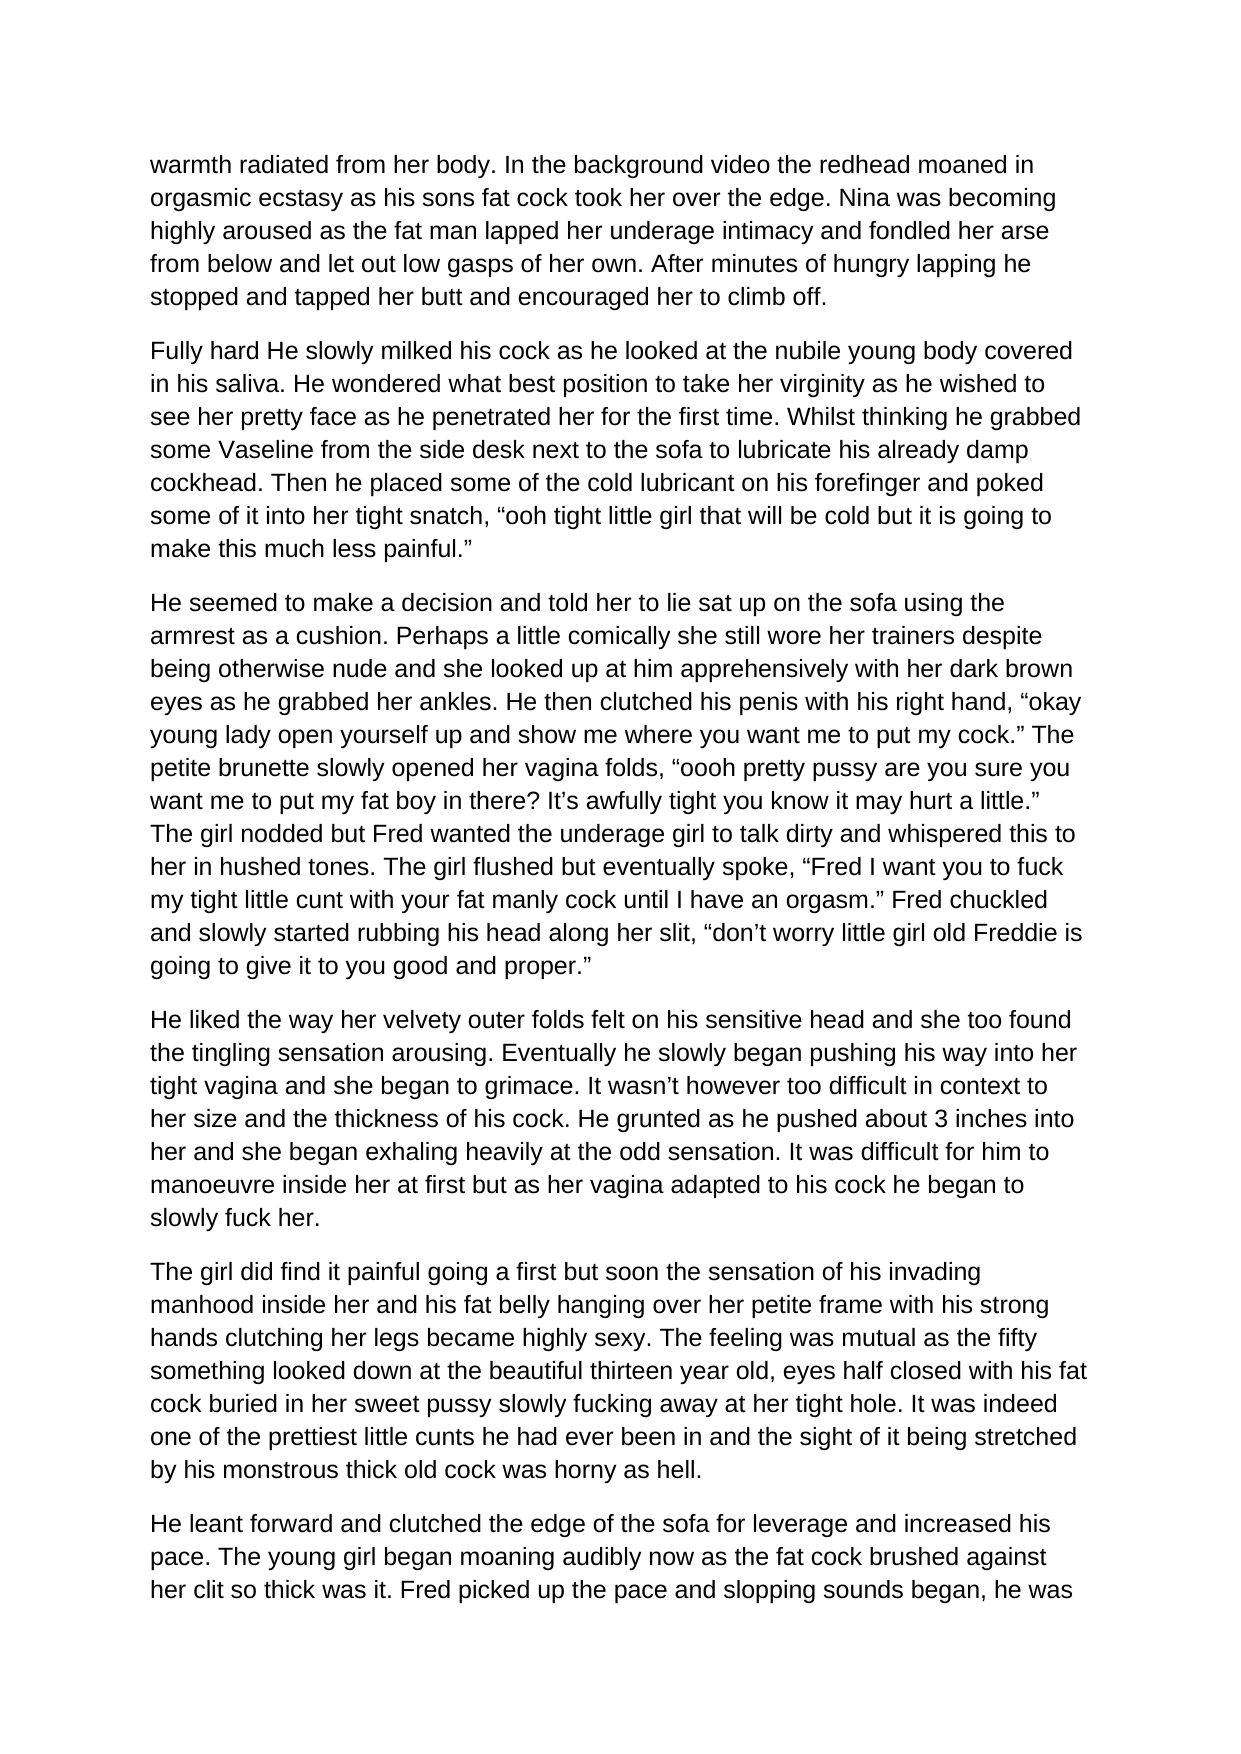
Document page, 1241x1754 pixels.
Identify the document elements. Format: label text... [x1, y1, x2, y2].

text He seemed to make a decision and told her to lie sat up on the sofa using the armrest as a cushion. Perhaps a little comically she still wore her trainers despite being otherwise nude and she looked up at him apprehensively with her dark brown eyes as he grabbed her ankles. He then clutched his penis with his right hand, “okay young lady open yourself up and show me where you want me to put my cock.” The petite brunette slowly opened her vagina folds, “oooh pretty pussy are you sure you want me to put my fat boy in there? It’s awfully tight you know it may hurt a little.” The girl nodded but Fred wanted the underage girl to talk dirty and whispered this to her in hushed tones. The girl flushed but eventually spoke, “Fred I want you to fuck my tight little cunt with your fat manly cock until I have an orgasm.” Fred chuckled and slowly started rubbing his head along her slit, “don’t worry little girl old Freddie is going to give it to you good and proper.” [150, 588, 1090, 980]
text Fully hard He slowly milked his cock as he looked at the nubile young body covered in his saliva. He wondered what best position to take her virginity as he wished to see her pretty face as he penetrated her for the first time. Whilst thinking he grabbed some Vaseline from the side desk next to the sofa to lubricate his already damp cockhead. Then he placed some of the cold lubricant on his forefinger and poked some of it into her tight snatch, “ooh tight little girl that will be cold but it is going to make this much less painful.” [150, 336, 1090, 563]
text The girl did find it painful going a first but soon the sensation of his invading manhood inside her and his fat belly hanging over her petite frame with his strong hands clutching her legs became highly sexy. The feeling was mutual as the fifty something looked down at the beautiful thirteen year old, eyes half closed with his fat cock buried in her sweet pussy slowly fucking away at her tight hole. It was indeed one of the prettiest little cunts he had ever been in and the sight of it being stretched by his monstrous thick old cock was horny as hell. [150, 1257, 1090, 1484]
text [150, 1509, 1090, 1604]
text He liked the way her velvety outer folds felt on his sensitive head and she too found the tingling sensation arousing. Eventually he slowly began pushing his way into her tight vagina and she began to grimace. It wasn’t however too difficult in context to her size and the thickness of his cock. He grunted as he pushed about 3 inches into her and she began exhaling heavily at the odd sensation. It was difficult for him to manoeuvre inside her at first but as her vagina adapted to his cock he began to slowly fuck her. [150, 1005, 1090, 1232]
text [150, 150, 1090, 311]
